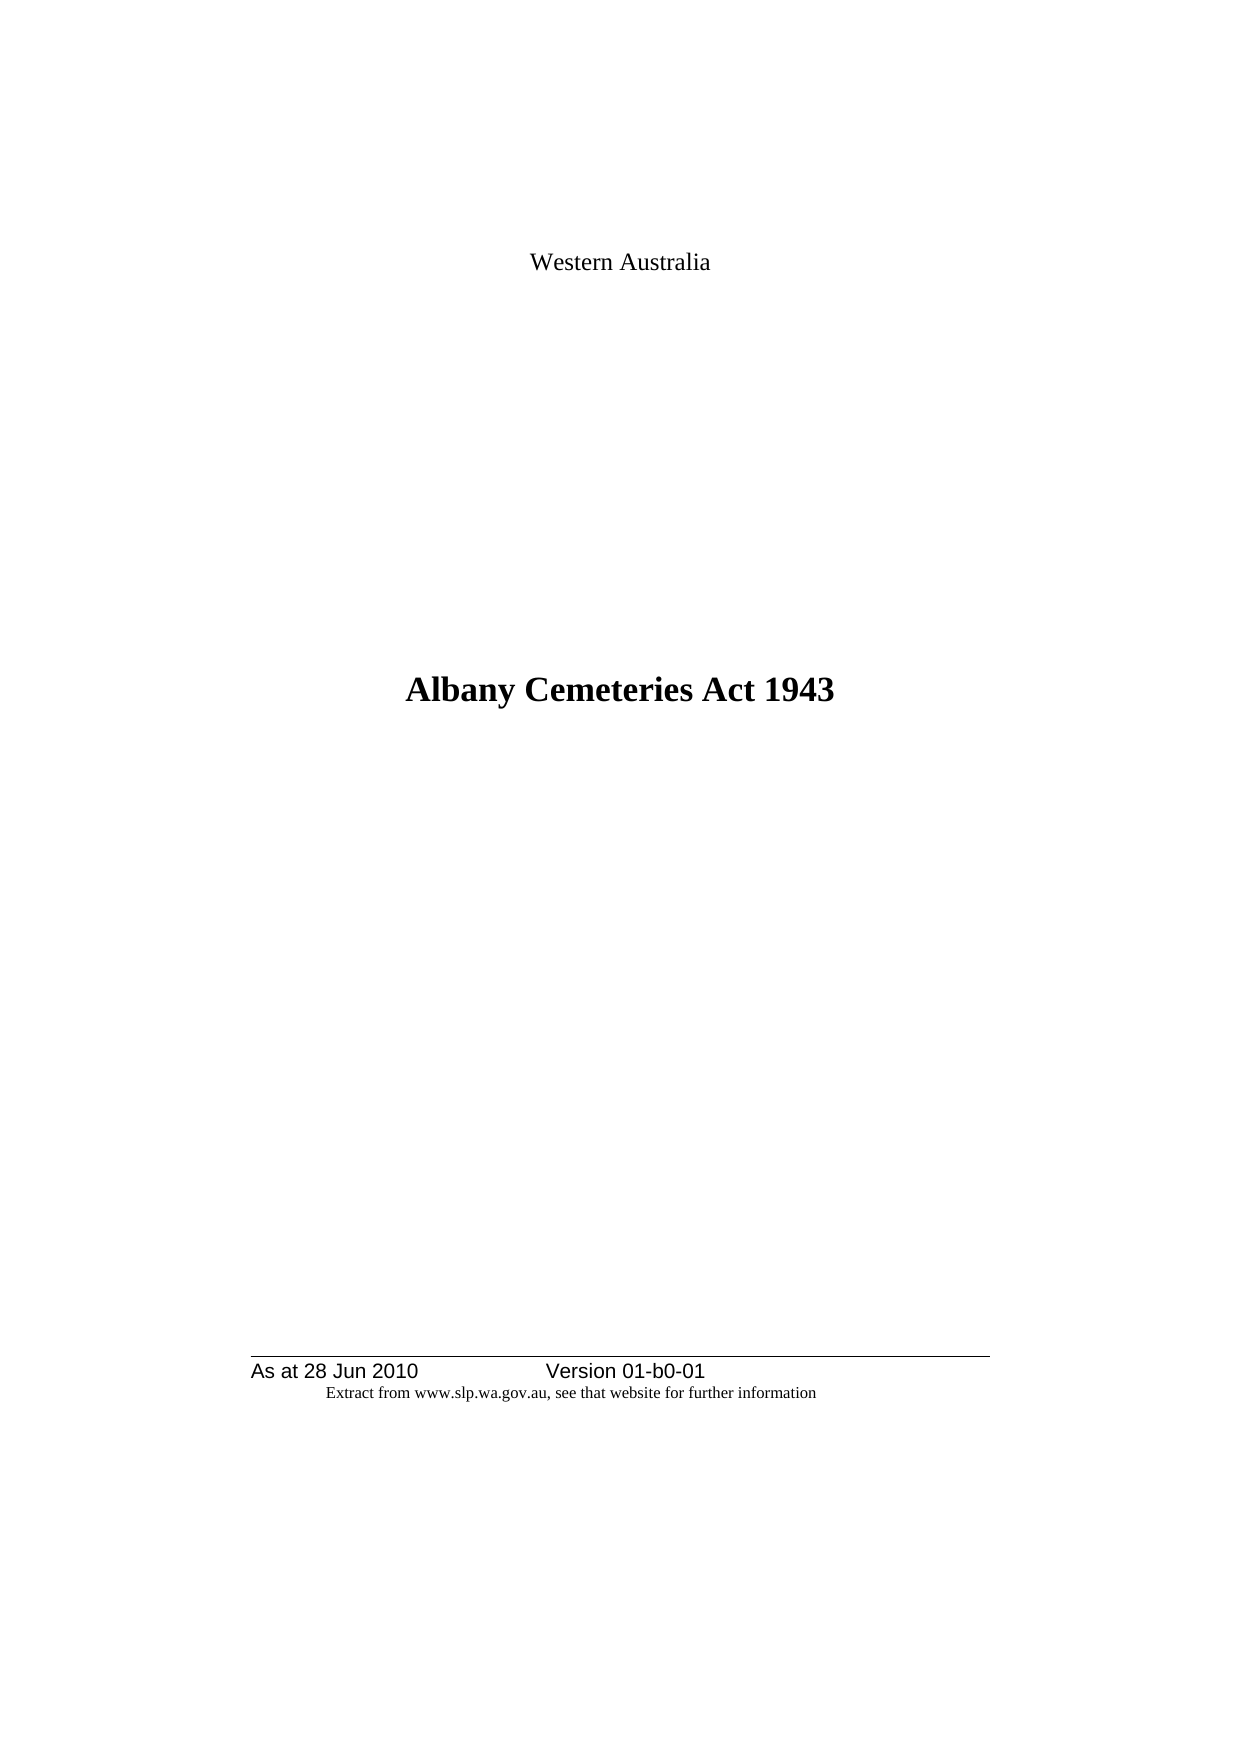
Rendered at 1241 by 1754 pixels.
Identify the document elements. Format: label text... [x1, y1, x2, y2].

text Western Australia [251, 247, 990, 276]
text Albany Cemeteries Act 1943 [251, 668, 990, 709]
